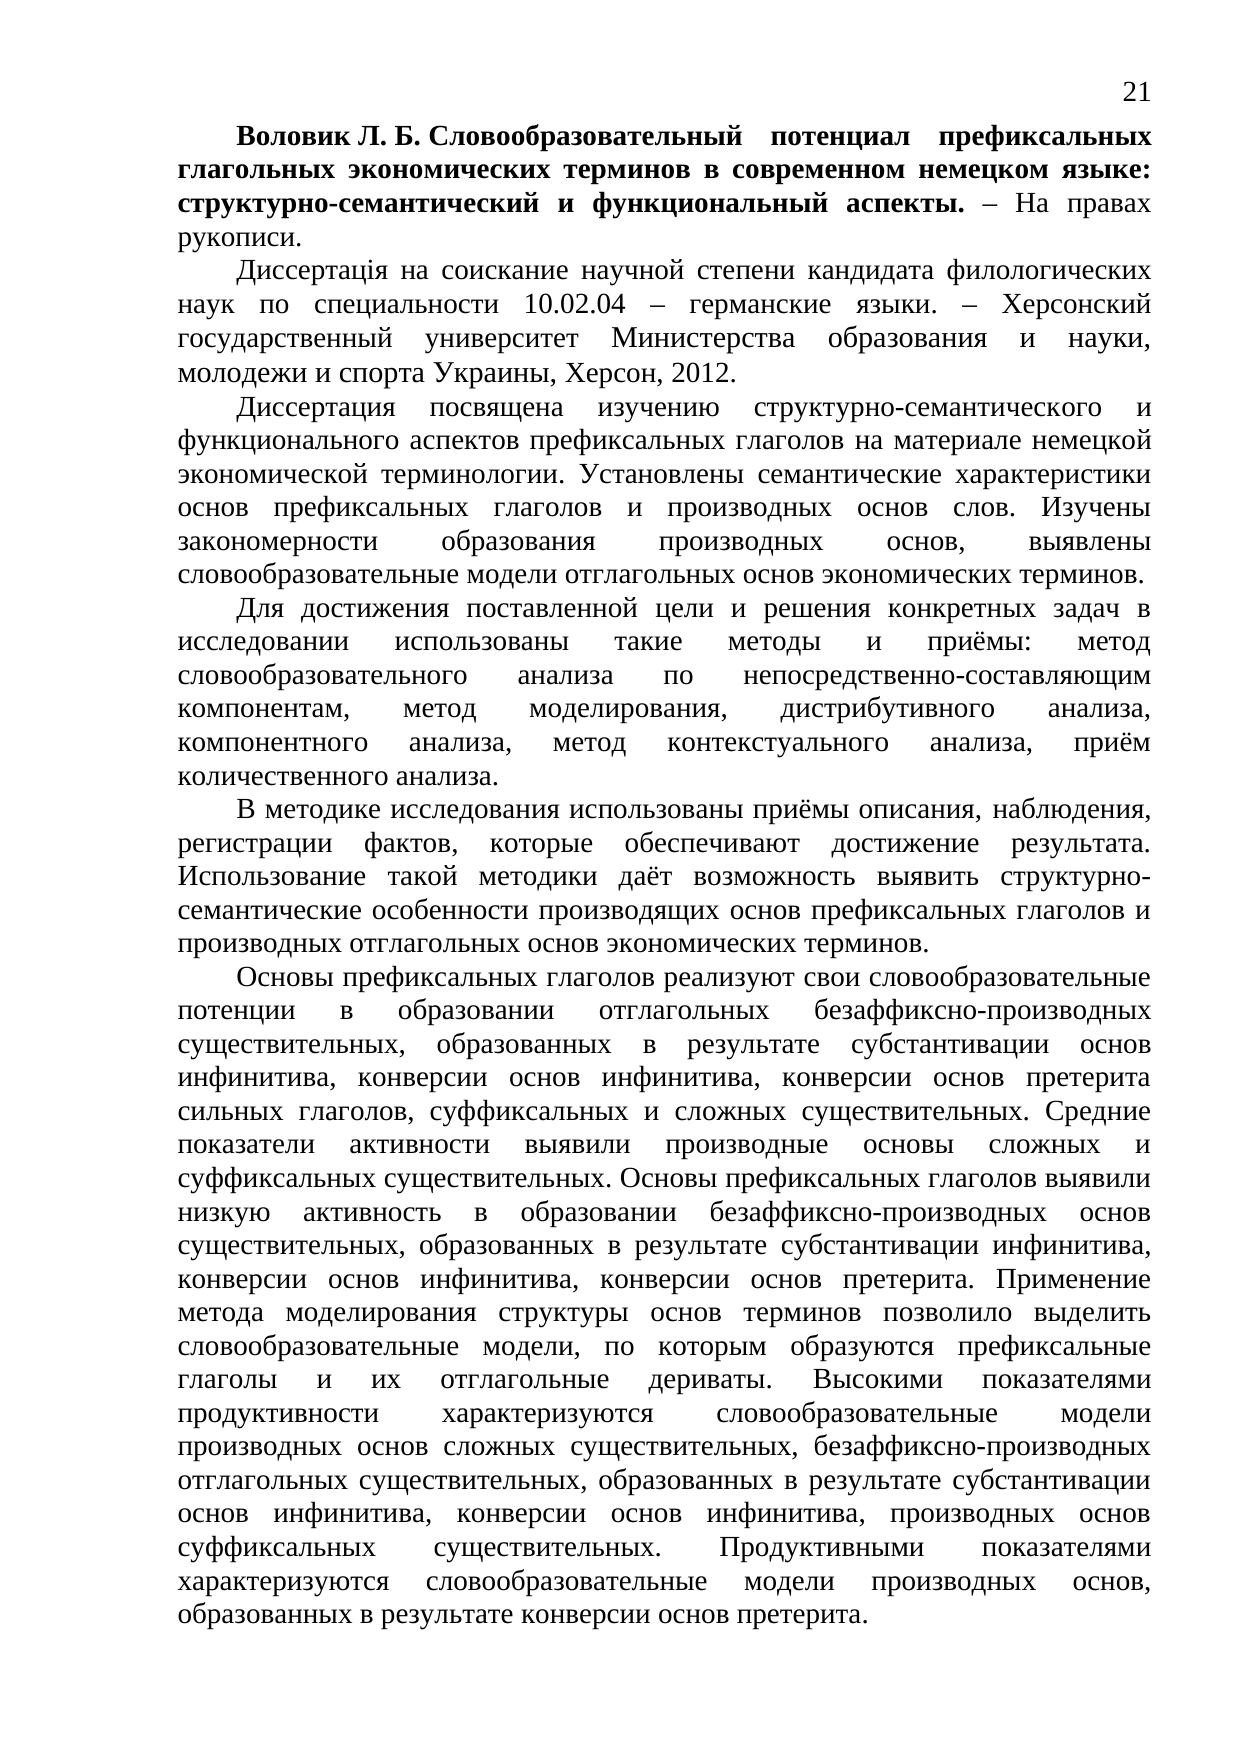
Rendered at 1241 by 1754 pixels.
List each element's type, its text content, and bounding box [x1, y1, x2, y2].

list Диссертація на соискание научной степени кандидата филологических наук по специальности 10.02.04 – германские языки. – Херсонский государственный университет Министерства образования и науки, молодежи и спорта Украины, Херсон, 2012. [177, 252, 1152, 389]
list В методике исследования использованы приёмы описания, наблюдения, регистрации фактов, которые обеспечивают достижение результата. Использование такой методики даёт возможность выявить структурно-семантические особенности производящих основ префиксальных глаголов и производных отглагольных основ экономических терминов. [177, 791, 1152, 959]
list Диссертация посвящена изучению структурно-семантического и функционального аспектов префиксальных глаголов на материале немецкой экономической терминологии. Установлены семантические характеристики основ префиксальных глаголов и производных основ слов. Изучены закономерности образования производных основ, выявлены словообразовательные модели отглагольных основ экономических терминов. [177, 389, 1152, 590]
list Для достижения поставленной цели и решения конкретных задач в исследовании использованы такие методы и приёмы: метод словообразовательного анализа по непосредственно-составляющим компонентам, метод моделирования, дистрибутивного анализа, компонентного анализа, метод контекстуального анализа, приём количественного анализа. [177, 590, 1152, 791]
list Основы префиксальных глаголов реализуют свои словообразовательные потенции в образовании отглагольных безаффиксно-производных существительных, образованных в результате субстантивации основ инфинитива, конверсии основ инфинитива, конверсии основ претерита сильных глаголов, суффиксальных и сложных существительных. Средние показатели активности выявили производные основы сложных и суффиксальных существительных. Основы префиксальных глаголов выявили низкую активность в образовании безаффиксно-производных основ существительных, образованных в результате субстантивации инфинитива, конверсии основ инфинитива, конверсии основ претерита. Применение метода моделирования структуры основ терминов позволило выделить словообразовательные модели, по которым образуются префиксальные глаголы и их отглагольные дериваты. Высокими показателями продуктивности характеризуются словообразовательные модели производных основ сложных существительных, безаффиксно-производных отглагольных существительных, образованных в результате субстантивации основ инфинитива, конверсии основ инфинитива, производных основ суффиксальных существительных. Продуктивными показателями характеризуются словообразовательные модели производных основ, образованных в результате конверсии основ претерита. [177, 959, 1152, 1630]
list Воловик Л. Б. Словообразовательный потенциал префиксальных глагольных экономических терминов в современном немецком языке: структурно-семантический и функциональный аспекты. – На правах рукописи. [177, 118, 1152, 252]
